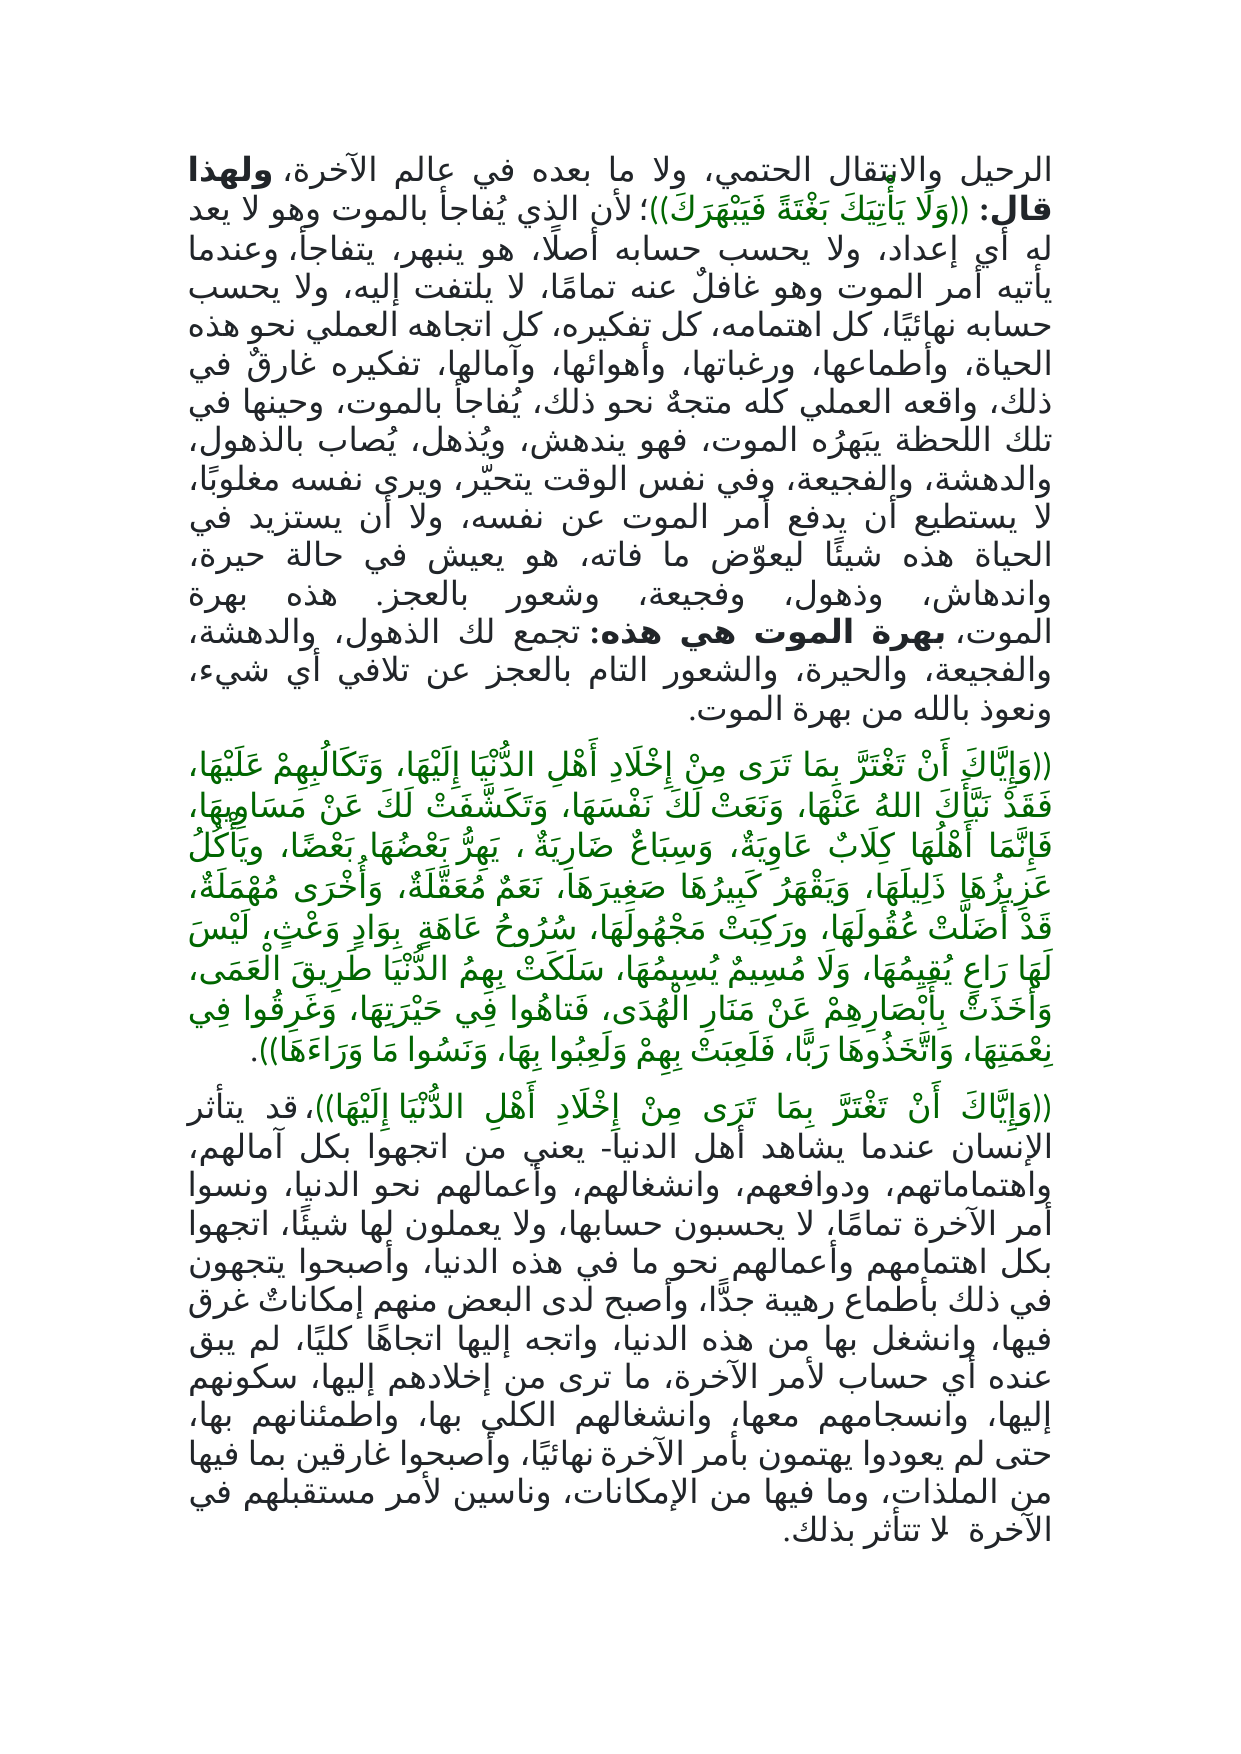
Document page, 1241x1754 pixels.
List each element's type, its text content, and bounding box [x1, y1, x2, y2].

text ((وَإِيَّاكَ أَنْ تَغْتَرَّ بِمَا تَرَى مِنْ إِخْلَادِ أَهْلِ الدُّنْيَا إِلَيْهَا، وَتَكَالُبِهِمْ عَلَيْهَا، فَقَدْ نَبَّأَكَ اللهُ عَنْهَا، وَنَعَتْ لَكَ نَفْسَهَا، وَتَكَشَّفَتْ لَكَ عَنْ مَسَاوِيهَا، فَإِنَّمَا أَهْلُهَا كِلَابٌ عَاوِيَةٌ، وَسِبَاعٌ ضَارِيَةٌ ، يَهِرُّ بَعْضُهَا بَعْضًا، ويَأْكُلُ عَزِيزُهَا ذَلِيلَهَا، وَيَقْهَرُ كَبِيرُهَا صَغِيرَهَا، نَعَمٌ مُعَقَّلَةٌ، وَأُخْرَى مُهْمَلَةٌ، قَدْ أَضَلَّتْ عُقُولَهَا، ورَكِبَتْ مَجْهُولَهَا، سُرُوحُ عَاهَةٍ بِوَادٍ وَعْثٍ، لَيْسَ لَهَا رَاعٍ يُقيِمُهَا، وَلَا مُسِيمٌ يُسِيمُهَا، سَلَكَتْ بِهِمُ الدُّنْيَا طَرِيقَ الْعَمَى، وَأخَذَتْ بِأَبْصَارِهِمْ عَنْ مَنَارِ الْهُدَى، فَتاهُوا فِي حَيْرَتِهَا، وَغَرِقُوا فِي نِعْمَتِهَا، وَاتَّخَذُوهَا رَبًّا، فَلَعِبَتْ بِهِمْ وَلَعِبُوا بِهَا، وَنَسُوا مَا وَرَاءَهَا)). [187, 744, 1053, 1070]
text ((وَإِيَّاكَ أَنْ تَغْتَرَّ بِمَا تَرَى مِنْ إِخْلَادِ أَهْلِ الدُّنْيَا إِلَيْهَا))، قد يتأثر الإنسان عندما يشاهد أهل الدنيا- يعني من اتجهوا بكل آمالهم، واهتماماتهم، ودوافعهم، وانشغالهم، وأعمالهم نحو الدنيا، ونسوا أمر الآخرة تمامًا، لا يحسبون حسابها، ولا يعملون لها شيئًا، اتجهوا بكل اهتمامهم وأعمالهم نحو ما في هذه الدنيا، وأصبحوا يتجهون في ذلك بأطماع رهيبة جدًّا، وأصبح لدى البعض منهم إمكاناتٌ غرق فيها، وانشغل بها من هذه الدنيا، واتجه إليها اتجاهًا كليًا، لم يبق عنده أي حساب لأمر الآخرة، ما ترى من إخلادهم إليها، سكونهم إليها، وانسجامهم معها، وانشغالهم الكلي بها، واطمئنانهم بها، حتى لم يعودوا يهتمون بأمر الآخرة نهائيًا، وأصبحوا غارقين بما فيها من الملذات، وما فيها من الإمكانات، وناسين لأمر مستقبلهم في الآخرة- لا تتأثر بذلك. [187, 1087, 1053, 1549]
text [187, 150, 1053, 727]
